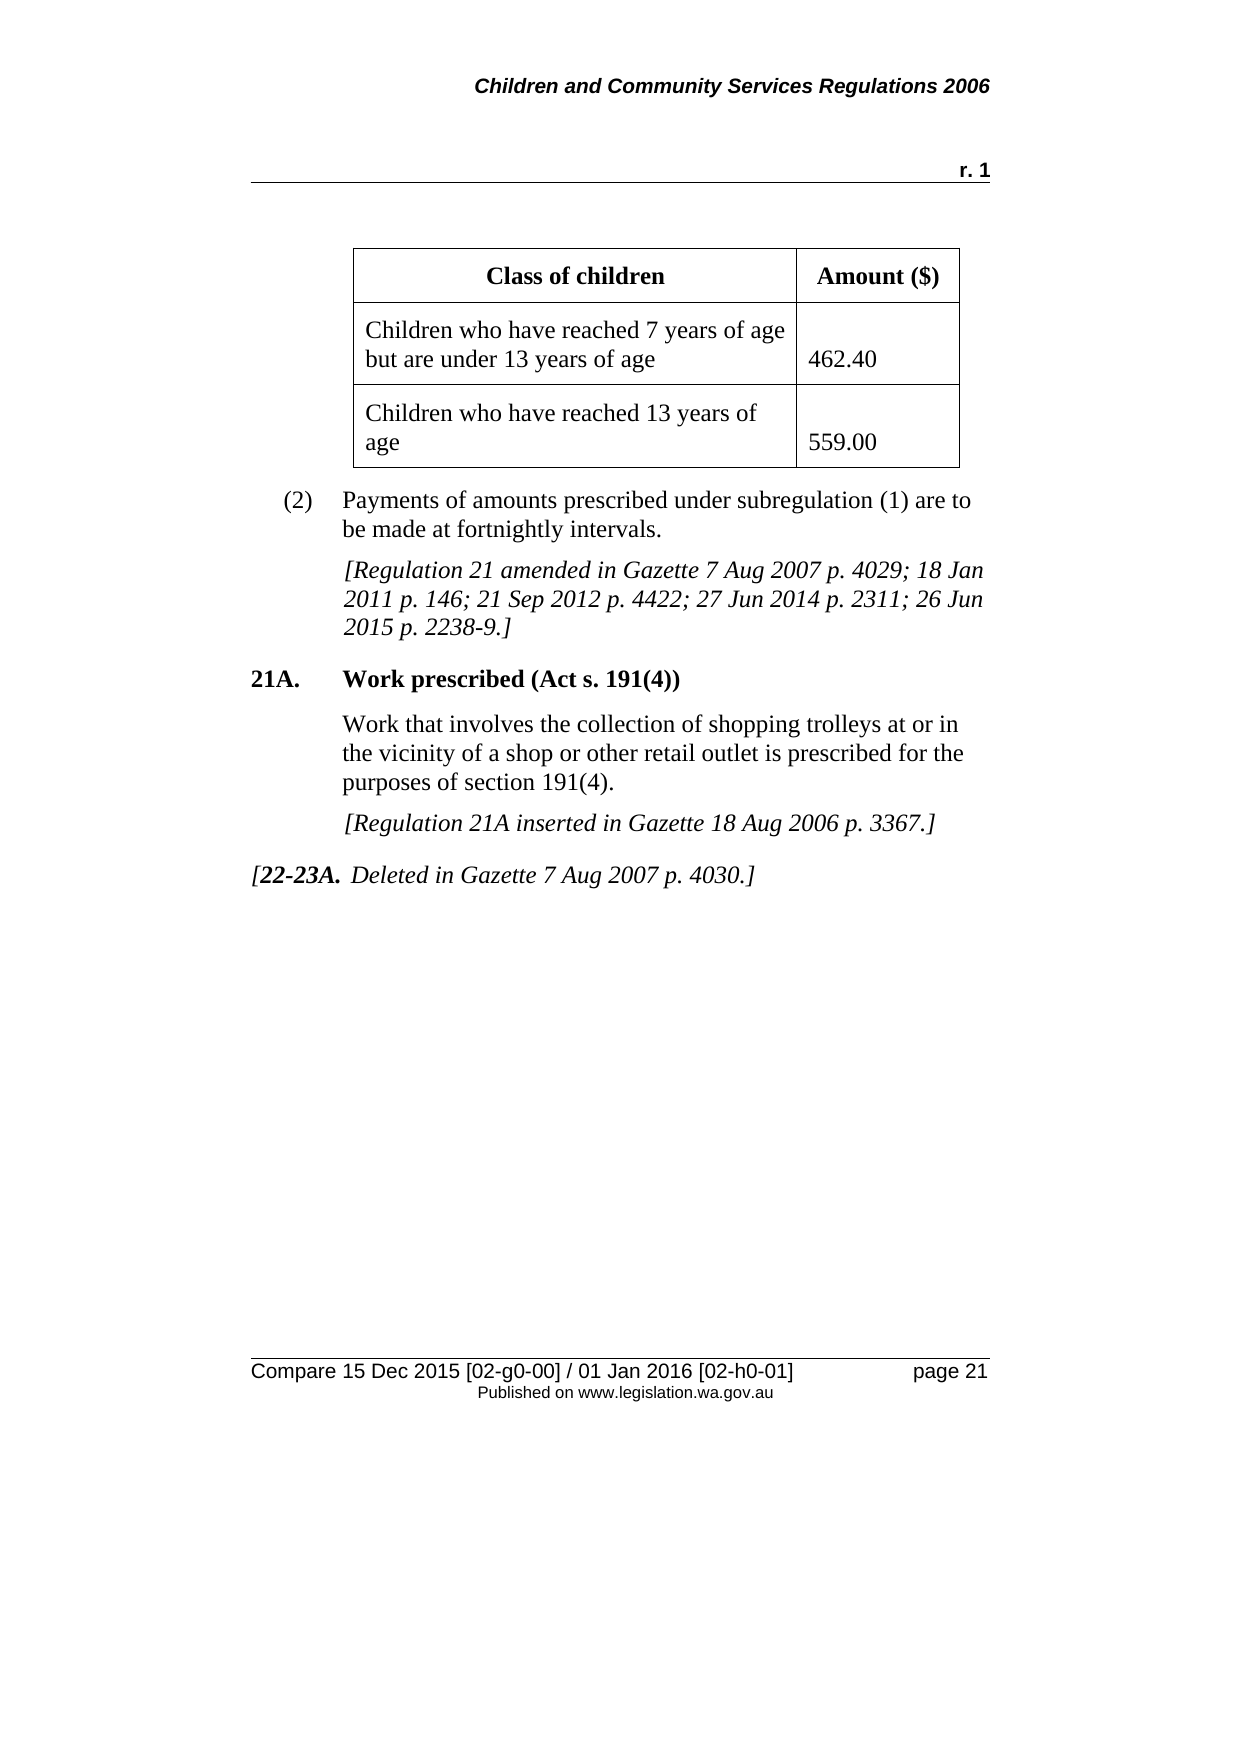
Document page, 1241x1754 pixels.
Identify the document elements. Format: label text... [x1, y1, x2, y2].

text [Regulation 21 amended in Gazette 7 Aug 2007 p. 4029; 18 Jan 2011 p. 146; 21 Sep 2012 p. 4422; 27 Jun 2014 p. 2311; 26 Jun 2015 p. 2238-9.] [251, 555, 990, 641]
table_header Class of children [354, 249, 796, 302]
text [Regulation 21A inserted in Gazette 18 Aug 2006 p. 3367.] [251, 808, 990, 837]
subtitle 21A. Work prescribed (Act s. 191(4)) [251, 664, 990, 693]
text (2) Payments of amounts prescribed under subregulation (1) are to be made at fortnightly intervals. [251, 485, 990, 542]
table_header Amount ($) [797, 249, 959, 302]
table_cell Children who have reached 7 years of age but are under 13 years of age [354, 303, 796, 384]
text [22-23A. Deleted in Gazette 7 Aug 2007 p. 4030.] [251, 860, 990, 889]
table_cell Children who have reached 13 years of age [354, 385, 796, 467]
table_cell 462.40 [797, 303, 959, 384]
table_cell 559.00 [797, 385, 959, 467]
text Work that involves the collection of shopping trolleys at or in the vicinity of a shop or other retail outlet is prescribed for the purposes of section 191(4). [251, 709, 990, 796]
